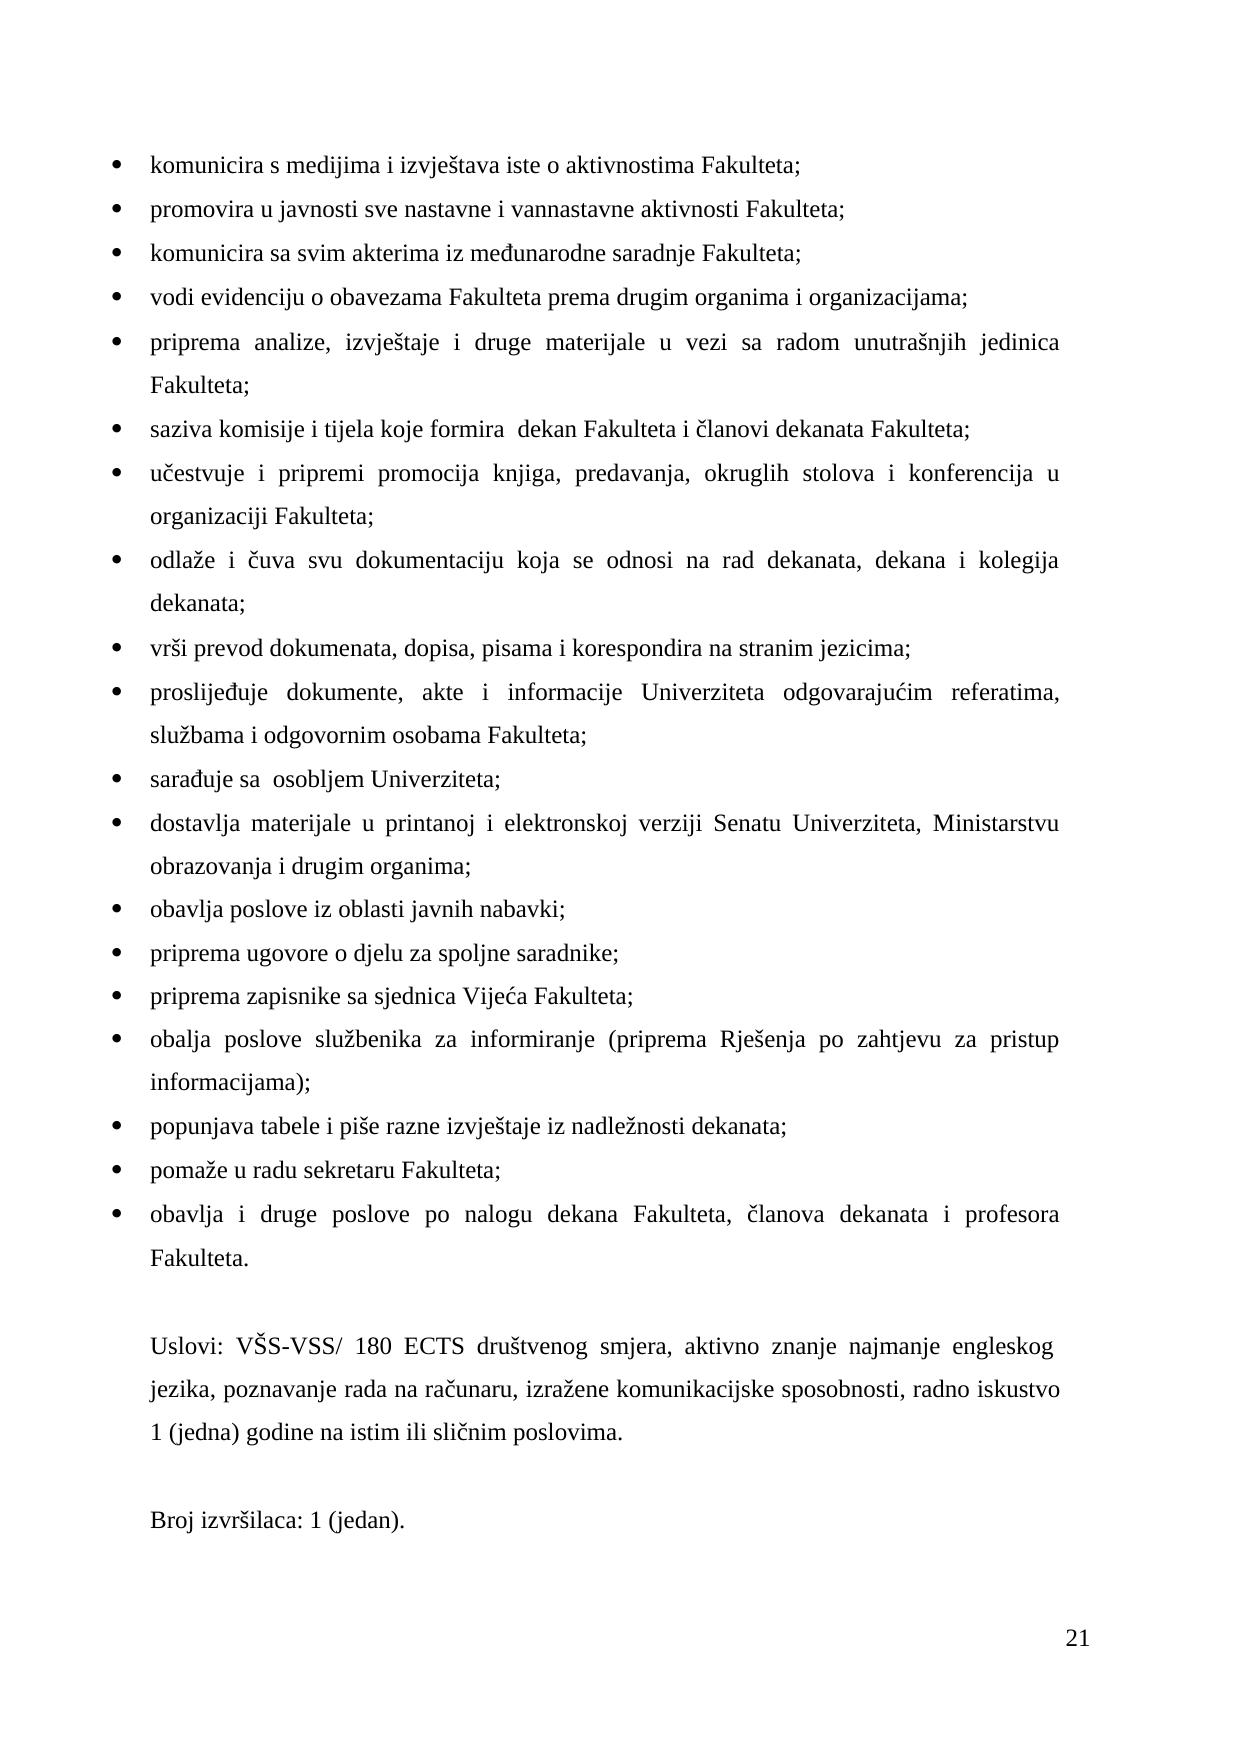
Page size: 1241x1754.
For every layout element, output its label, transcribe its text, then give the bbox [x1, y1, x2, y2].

list popunjava tabele i piše razne izvještaje iz nadležnosti dekanata; [112, 1111, 1061, 1140]
list obavlja poslove iz oblasti javnih nabavki; [112, 894, 1061, 923]
list komunicira s medijima i izvještava iste o aktivnostima Fakulteta; [112, 150, 1061, 179]
list dostavlja materijale u printanoj i elektronskoj verziji Senatu Univerziteta, Ministarstvu obrazovanja i drugim organima; [112, 808, 1061, 880]
list učestvuje i pripremi promocija knjiga, predavanja, okruglih stolova i konferencija u organizaciji Fakulteta; [112, 458, 1061, 530]
text Broj izvršilaca: 1 (jedan). [150, 1506, 1061, 1534]
list proslijeđuje dokumente, akte i informacije Univerziteta odgovarajućim referatima, službama i odgovornim osobama Fakulteta; [112, 677, 1061, 749]
list odlaže i čuva svu dokumentaciju koja se odnosi na rad dekanata, dekana i kolegija dekanata; [112, 545, 1061, 617]
list vodi evidenciju o obavezama Fakulteta prema drugim organima i organizacijama; [112, 282, 1061, 311]
list vrši prevod dokumenata, dopisa, pisama i korespondira na stranim jezicima; [112, 633, 1061, 661]
list pomaže u radu sekretaru Fakulteta; [112, 1155, 1061, 1184]
list saziva komisije i tijela koje formira dekan Fakulteta i članovi dekanata Fakulteta; [112, 414, 1061, 443]
list obalja poslove službenika za informiranje (priprema Rješenja po zahtjevu za pristup informacijama); [112, 1024, 1061, 1096]
list priprema ugovore o djelu za spoljne saradnike; [112, 938, 1061, 966]
list priprema zapisnike sa sjednica Vijeća Fakulteta; [112, 981, 1061, 1009]
text Uslovi: VŠS-VSS/ 180 ECTS društvenog smjera, aktivno znanje najmanje engleskog jezika, poznavanje rada na računaru, izražene komunikacijske sposobnosti, radno iskustvo 1 (jedna) godine na istim ili sličnim poslovima. [150, 1331, 1061, 1446]
list obavlja i druge poslove po nalogu dekana Fakulteta, članova dekanata i profesora Fakulteta. [112, 1199, 1061, 1271]
list priprema analize, izvještaje i druge materijale u vezi sa radom unutrašnjih jedinica Fakulteta; [112, 327, 1061, 398]
list komunicira sa svim akterima iz međunarodne saradnje Fakulteta; [112, 238, 1061, 267]
list promovira u javnosti sve nastavne i vannastavne aktivnosti Fakulteta; [112, 194, 1061, 223]
list sarađuje sa osobljem Univerziteta; [112, 764, 1061, 793]
